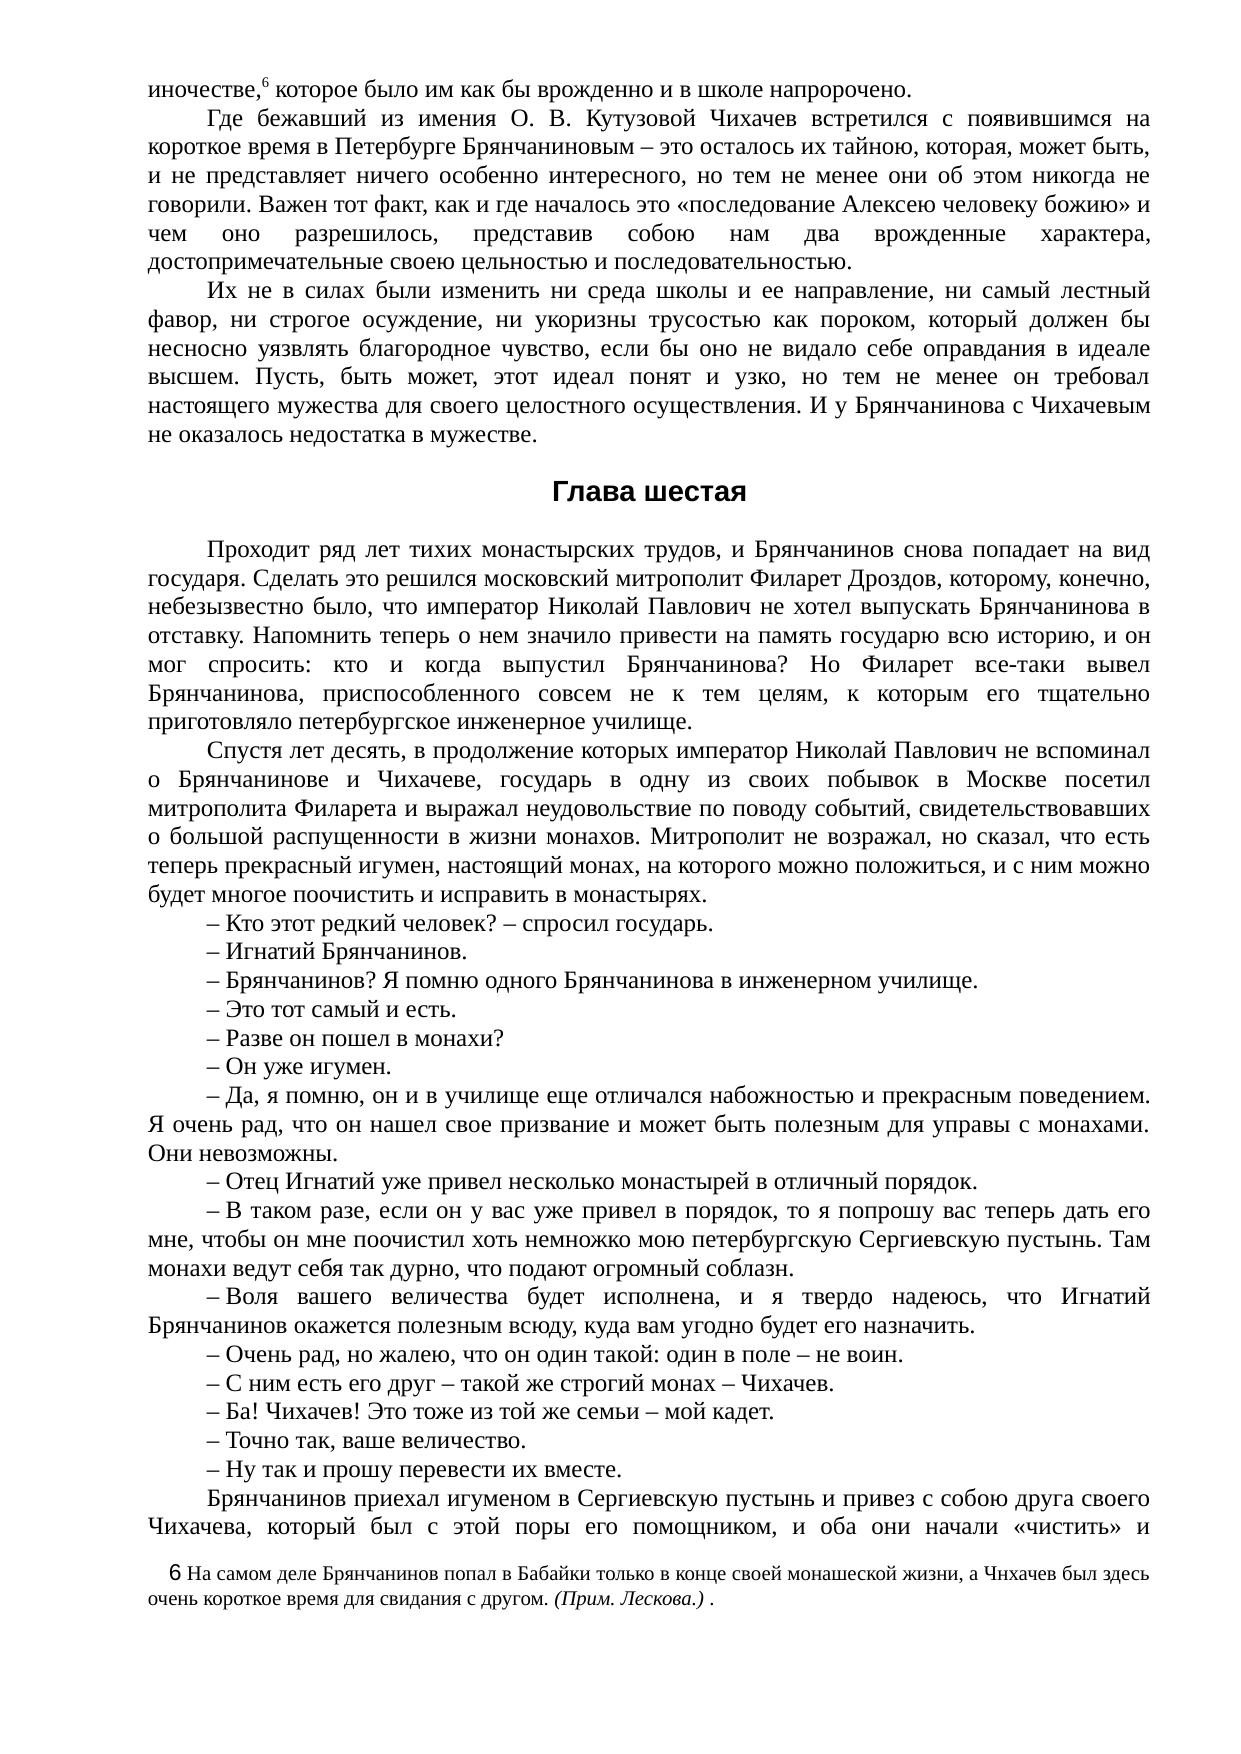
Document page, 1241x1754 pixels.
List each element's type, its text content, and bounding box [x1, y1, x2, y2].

text – Ба! Чихачев! Это тоже из той же семьи – мой кадет. [148, 1396, 1152, 1425]
text Их не в силах были изменить ни среда школы и ее направление, ни самый лестный фавор, ни строгое осуждение, ни укоризны трусостью как пороком, который должен бы несносно уязвлять благородное чувство, если бы оно не видало себе оправдания в идеале высшем. Пусть, быть может, этот идеал понят и узко, но тем не менее он требовал настоящего мужества для своего целостного осуществления. И у Брянчанинова с Чихачевым не оказалось недостатка в мужестве. [148, 275, 1152, 448]
text – Игнатий Брянчанинов. [148, 936, 1152, 965]
text – Очень рад, но жалею, что он один такой: один в поле – не воин. [148, 1339, 1152, 1368]
text Где бежавший из имения О. В. Кутузовой Чихачев встретился с появившимся на короткое время в Петербурге Брянчаниновым – это осталось их тайною, которая, может быть, и не представляет ничего особенно интересного, но тем не менее они об этом никогда не говорили. Важен тот факт, как и где началось это «последование Алексею человеку божию» и чем оно разрешилось, представив собою нам два врожденные характера, достопримечательные своею цельностью и последовательностью. [148, 103, 1152, 275]
text – Точно так, ваше величество. [148, 1425, 1152, 1454]
text – В таком разе, если он у вас уже привел в порядок, то я попрошу вас теперь дать его мне, чтобы он мне поочистил хоть немножко мою петербургскую Сергиевскую пустынь. Там монахи ведут себя так дурно, что подают огромный соблазн. [148, 1195, 1152, 1281]
text – Кто этот редкий человек? – спросил государь. [148, 908, 1152, 936]
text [148, 1483, 1152, 1540]
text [148, 74, 1152, 103]
text – Это тот самый и есть. [148, 994, 1152, 1023]
text – Он уже игумен. [148, 1051, 1152, 1080]
text – Да, я помню, он и в училище еще отличался набожностью и прекрасным поведением. Я очень рад, что он нашел свое призвание и может быть полезным для управы с монахами. Они невозможны. [148, 1080, 1152, 1166]
text – Разве он пошел в монахи? [148, 1023, 1152, 1051]
text Проходит ряд лет тихих монастырских трудов, и Брянчанинов снова попадает на вид государя. Сделать это решился московский митрополит Филарет Дроздов, которому, конечно, небезызвестно было, что император Николай Павлович не хотел выпускать Брянчанинова в отставку. Напомнить теперь о нем значило привести на память государю всю историю, и он мог спросить: кто и когда выпустил Брянчанинова? Но Филарет все-таки вывел Брянчанинова, приспособленного совсем не к тем целям, к которым его тщательно приготовляло петербургское инженерное училище. [148, 534, 1152, 735]
text – Отец Игнатий уже привел несколько монастырей в отличный порядок. [148, 1166, 1152, 1195]
text Глава шестая [148, 474, 1152, 507]
text – С ним есть его друг – такой же строгий монах – Чихачев. [148, 1368, 1152, 1396]
text – Воля вашего величества будет исполнена, и я твердо надеюсь, что Игнатий Брянчанинов окажется полезным всюду, куда вам угодно будет его назначить. [148, 1281, 1152, 1339]
text – Брянчанинов? Я помню одного Брянчанинова в инженерном училище. [148, 965, 1152, 994]
text Спустя лет десять, в продолжение которых император Николай Павлович не вспоминал о Брянчанинове и Чихачеве, государь в одну из своих побывок в Москве посетил митрополита Филарета и выражал неудовольствие по поводу событий, свидетельствовавших о большой распущенности в жизни монахов. Митрополит не возражал, но сказал, что есть теперь прекрасный игумен, настоящий монах, на которого можно положиться, и с ним можно будет многое поочистить и исправить в монастырях. [148, 735, 1152, 908]
text – Ну так и прошу перевести их вместе. [148, 1454, 1152, 1483]
